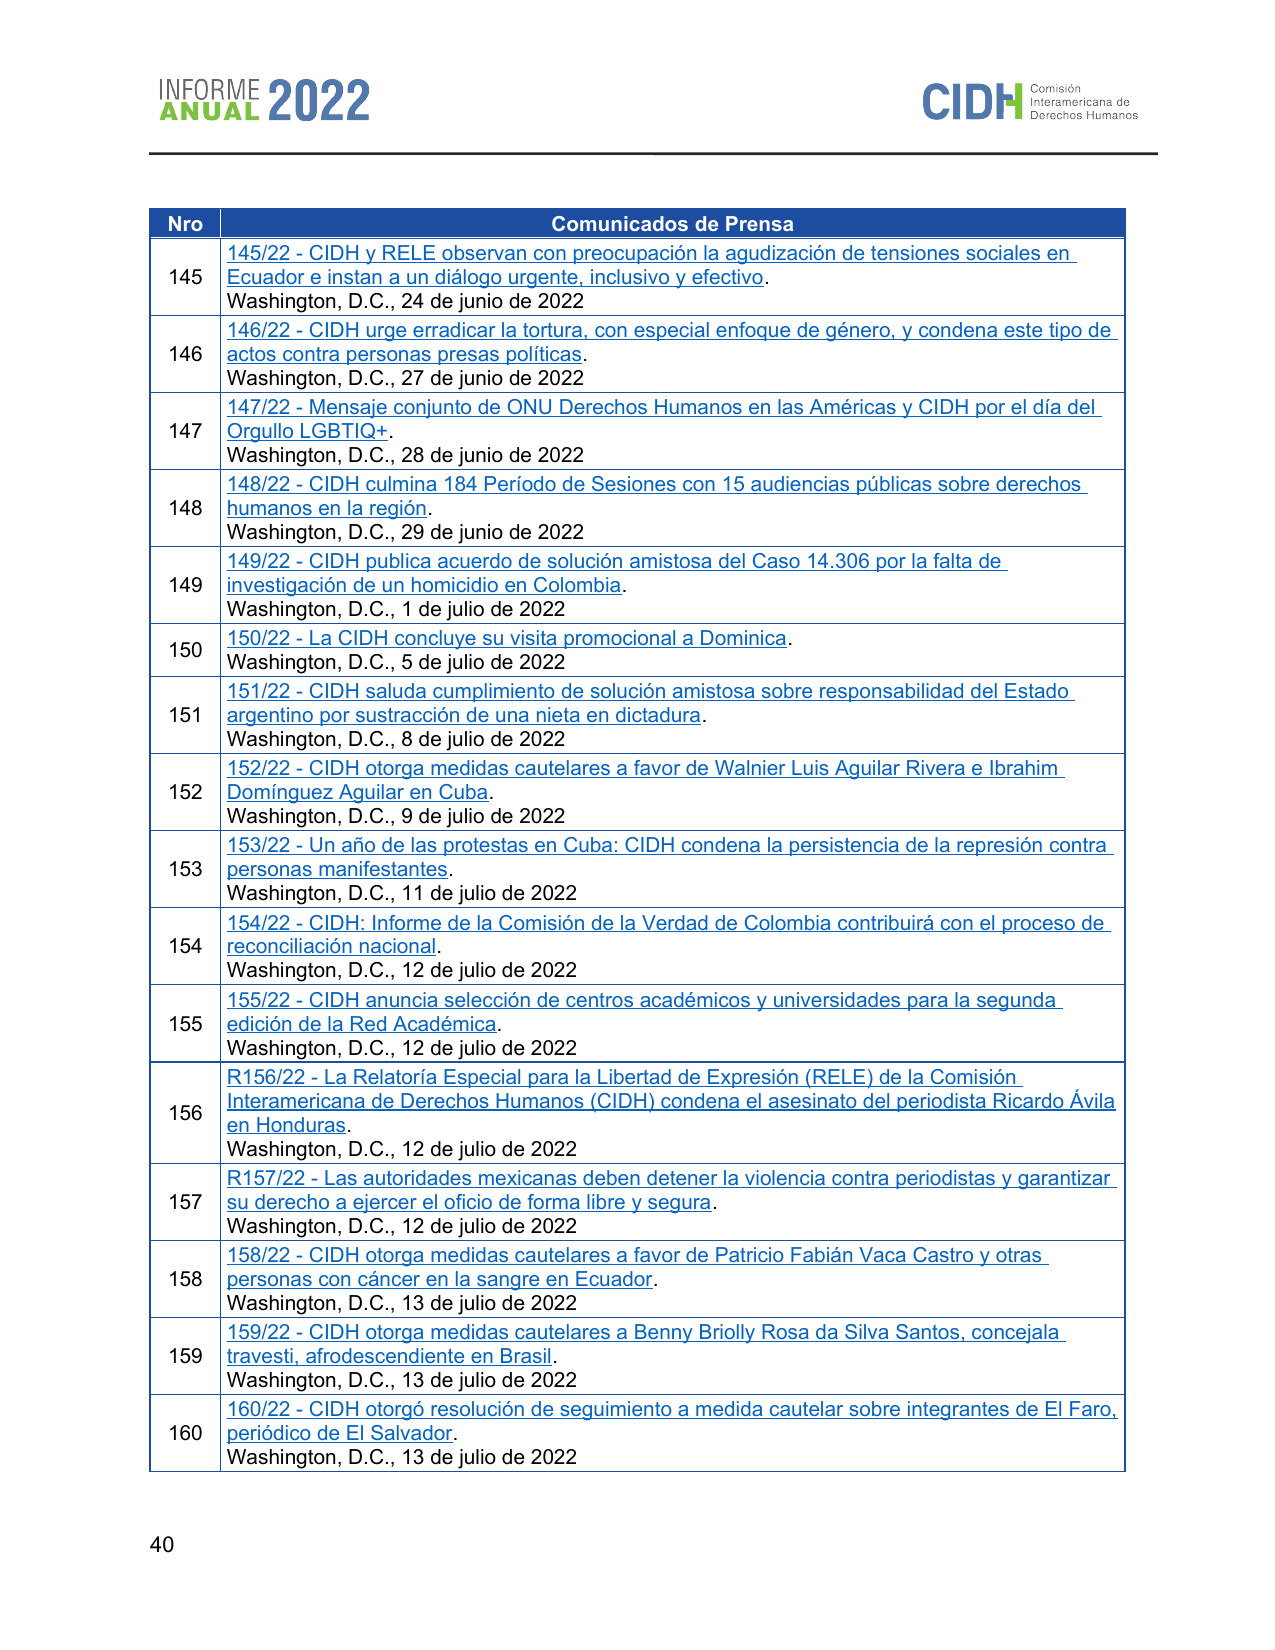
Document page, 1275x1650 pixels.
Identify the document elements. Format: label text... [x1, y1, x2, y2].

table_cell 148 [151, 470, 220, 546]
table_cell 149 [151, 547, 220, 623]
table_cell 158/22 - CIDH otorga medidas cautelares a favor de Patricio Fabián Vaca Castro y otras personas con cáncer en la sangre en Ecuador. Washington, D.C., 13 de julio de 2022 [221, 1241, 1124, 1317]
table_cell 159 [151, 1318, 220, 1394]
table_cell 155/22 - CIDH anuncia selección de centros académicos y universidades para la segunda edición de la Red Académica. Washington, D.C., 12 de julio de 2022 [221, 985, 1124, 1061]
table_cell 154/22 - CIDH: Informe de la Comisión de la Verdad de Colombia contribuirá con el proceso de reconciliación nacional. Washington, D.C., 12 de julio de 2022 [221, 908, 1124, 984]
table_cell 157 [151, 1164, 220, 1239]
table_cell 160/22 - CIDH otorgó resolución de seguimiento a medida cautelar sobre integrantes de El Faro, periódico de El Salvador. Washington, D.C., 13 de julio de 2022 [221, 1395, 1124, 1471]
table_cell 156 [151, 1063, 220, 1162]
picture [914, 73, 1158, 130]
table_cell 150/22 - La CIDH concluye su visita promocional a Dominica. Washington, D.C., 5 de julio de 2022 [221, 624, 1124, 676]
table_cell 145 [151, 239, 220, 314]
table_cell 145/22 - CIDH y RELE observan con preocupación la agudización de tensiones sociales en Ecuador e instan a un diálogo urgente, inclusivo y efectivo. Washington, D.C., 24 de junio de 2022 [221, 239, 1124, 314]
table_cell 153 [151, 831, 220, 907]
table_cell 154 [151, 908, 220, 984]
table_cell 158 [151, 1241, 220, 1317]
table_cell 151 [151, 677, 220, 753]
table_cell R157/22 - Las autoridades mexicanas deben detener la violencia contra periodistas y garantizar su derecho a ejercer el oficio de forma libre y segura. Washington, D.C., 12 de julio de 2022 [221, 1164, 1124, 1239]
table_cell 148/22 - CIDH culmina 184 Período de Sesiones con 15 audiencias públicas sobre derechos humanos en la región. Washington, D.C., 29 de junio de 2022 [221, 470, 1124, 546]
table_cell 146 [151, 316, 220, 392]
table_cell 146/22 - CIDH urge erradicar la tortura, con especial enfoque de género, y condena este tipo de actos contra personas presas políticas. Washington, D.C., 27 de junio de 2022 [221, 316, 1124, 392]
table_cell 151/22 - CIDH saluda cumplimiento de solución amistosa sobre responsabilidad del Estado argentino por sustracción de una nieta en dictadura. Washington, D.C., 8 de julio de 2022 [221, 677, 1124, 753]
table_cell 150 [151, 624, 220, 676]
table_cell 160 [151, 1395, 220, 1471]
table_cell 149/22 - CIDH publica acuerdo de solución amistosa del Caso 14.306 por la falta de investigación de un homicidio en Colombia. Washington, D.C., 1 de julio de 2022 [221, 547, 1124, 623]
table_cell 147 [151, 393, 220, 469]
table_cell 159/22 - CIDH otorga medidas cautelares a Benny Briolly Rosa da Silva Santos, concejala travesti, afrodescendiente en Brasil. Washington, D.C., 13 de julio de 2022 [221, 1318, 1124, 1394]
table_cell 152/22 - CIDH otorga medidas cautelares a favor de Walnier Luis Aguilar Rivera e Ibrahim Domínguez Aguilar en Cuba. Washington, D.C., 9 de julio de 2022 [221, 754, 1124, 830]
table_header Comunicados de Prensa [221, 209, 1124, 237]
table_header Nro [151, 209, 220, 237]
picture [150, 73, 374, 126]
table_cell 153/22 - Un año de las protestas en Cuba: CIDH condena la persistencia de la represión contra personas manifestantes. Washington, D.C., 11 de julio de 2022 [221, 831, 1124, 907]
table_cell 155 [151, 985, 220, 1061]
table_cell 147/22 - Mensaje conjunto de ONU Derechos Humanos en las Américas y CIDH por el día del Orgullo LGBTIQ+. Washington, D.C., 28 de junio de 2022 [221, 393, 1124, 469]
table_cell 152 [151, 754, 220, 830]
table_cell R156/22 - La Relatoría Especial para la Libertad de Expresión (RELE) de la Comisión Interamericana de Derechos Humanos (CIDH) condena el asesinato del periodista Ricardo Ávila en Honduras. Washington, D.C., 12 de julio de 2022 [221, 1063, 1124, 1162]
